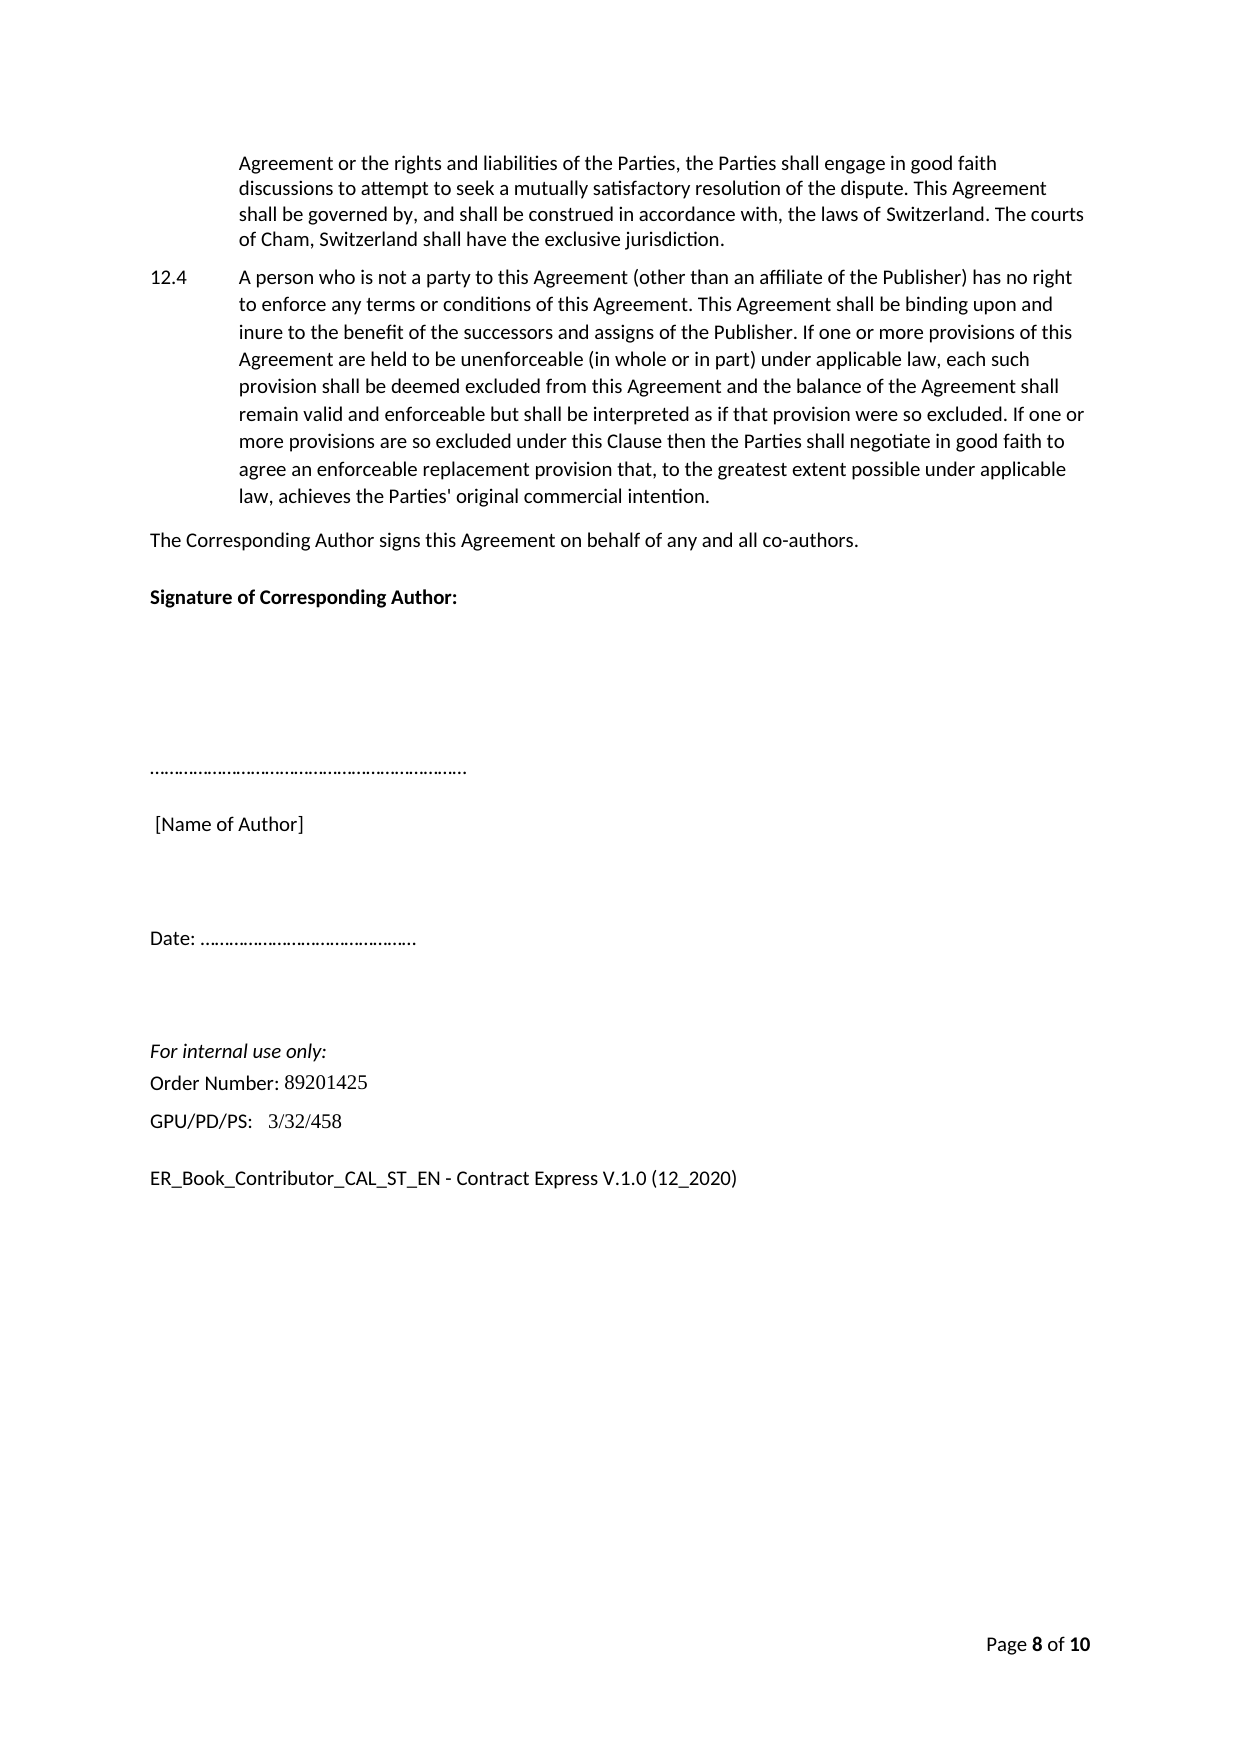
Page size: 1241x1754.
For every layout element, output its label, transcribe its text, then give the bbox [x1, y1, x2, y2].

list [150, 150, 1090, 252]
text Order Number: 89201425 [150, 1070, 1090, 1096]
text ………………………………………………………… [150, 754, 1090, 780]
text The Corresponding Author signs this Agreement on behalf of any and all co-authors. [150, 527, 1090, 553]
text [Name of Author] [150, 811, 1090, 837]
list A person who is not a party to this Agreement (other than an affiliate of the Publisher) has no right to enforce any terms or conditions of this Agreement. This Agreement shall be binding upon and inure to the benefit of the successors and assigns of the Publisher. If one or more provisions of this Agreement are held to be unenforceable (in whole or in part) under applicable law, each such provision shall be deemed excluded from this Agreement and the balance of the Agreement shall remain valid and enforceable but shall be interpreted as if that provision were so excluded. If one or more provisions are so excluded under this Clause then the Parties shall negotiate in good faith to agree an enforceable replacement provision that, to the greatest extent possible under applicable law, achieves the Parties' original commercial intention. [150, 264, 1090, 509]
text Signature of Corresponding Author: [150, 584, 1090, 609]
text Date: ……………………………………… [150, 925, 1090, 950]
text ER_Book_Contributor___EN - Contract Express V. [150, 1165, 1090, 1190]
text For internal use only: [150, 1038, 1090, 1064]
text GPU/PD/PS: 3/32/458 [150, 1108, 1090, 1133]
